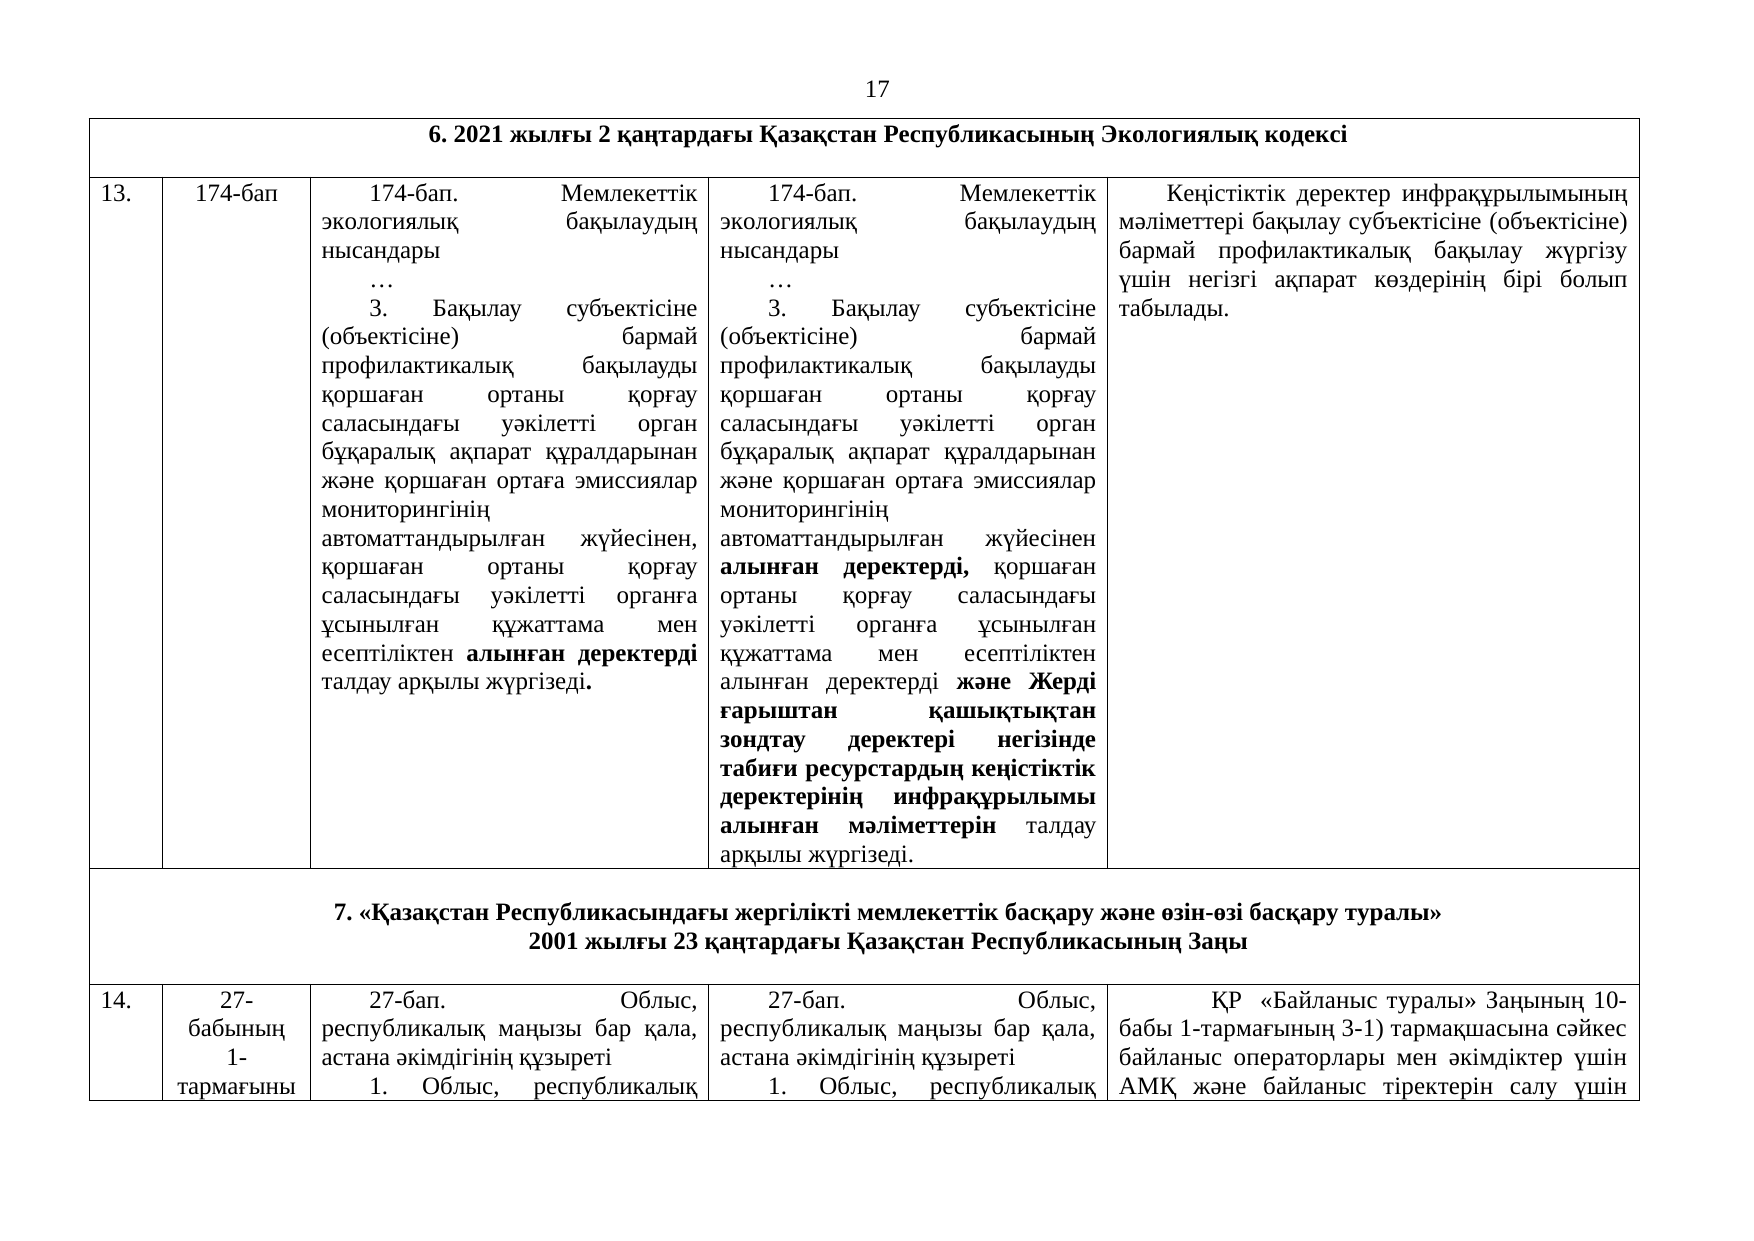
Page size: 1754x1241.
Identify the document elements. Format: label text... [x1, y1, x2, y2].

table_cell 6. 2021 жылғы 2 қаңтардағы Қазақстан Республикасының Экологиялық кодексі [90, 119, 1639, 177]
table_cell [90, 178, 162, 868]
table_cell Кеңістіктік деректер инфрақұрылымының мәліметтері бақылау субъектісіне (объектісіне) бармай профилактикалық бақылау жүргізу үшін негізгі ақпарат көздерінің бірі болып табылады. [1108, 178, 1639, 868]
table_cell 7. «Қазақстан Республикасындағы жергілікті мемлекеттік басқару және өзін-өзі басқару туралы» 2001 жылғы 23 қаңтардағы Қазақстан Республикасының Заңы [90, 869, 1639, 984]
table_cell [163, 985, 310, 1100]
table_cell [90, 985, 162, 1100]
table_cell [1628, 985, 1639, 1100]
table_cell 174-бап. Мемлекеттік экологиялық бақылаудың нысандары … 3. Бақылау субъектісіне (объектісіне) бармай профилактикалық бақылауды қоршаған ортаны қорғау саласындағы уәкілетті орган бұқаралық ақпарат құралдарынан және қоршаған ортаға эмиссиялар мониторингінің автоматтандырылған жүйесінен, қоршаған ортаны қорғау саласындағы уәкілетті органға ұсынылған құжаттама мен есептіліктен алынған деректерді талдау арқылы жүргізеді. [311, 178, 708, 868]
table_cell 174-бап. Мемлекеттік экологиялық бақылаудың нысандары … 3. Бақылау субъектісіне (объектісіне) бармай профилактикалық бақылауды қоршаған ортаны қорғау саласындағы уәкілетті орган бұқаралық ақпарат құралдарынан және қоршаған ортаға эмиссиялар мониторингінің автоматтандырылған жүйесінен алынған деректерді, қоршаған ортаны қорғау саласындағы уәкілетті органға ұсынылған құжаттама мен есептіліктен алынған деректерді және Жерді ғарыштан қашықтықтан зондтау деректері негізінде табиғи ресурстардың кеңістіктік деректерінің инфрақұрылымы алынған мәліметтерін талдау арқылы жүргізеді. [709, 178, 1107, 868]
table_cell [311, 985, 708, 1100]
table_cell 174-бап [163, 178, 310, 868]
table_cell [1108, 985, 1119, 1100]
